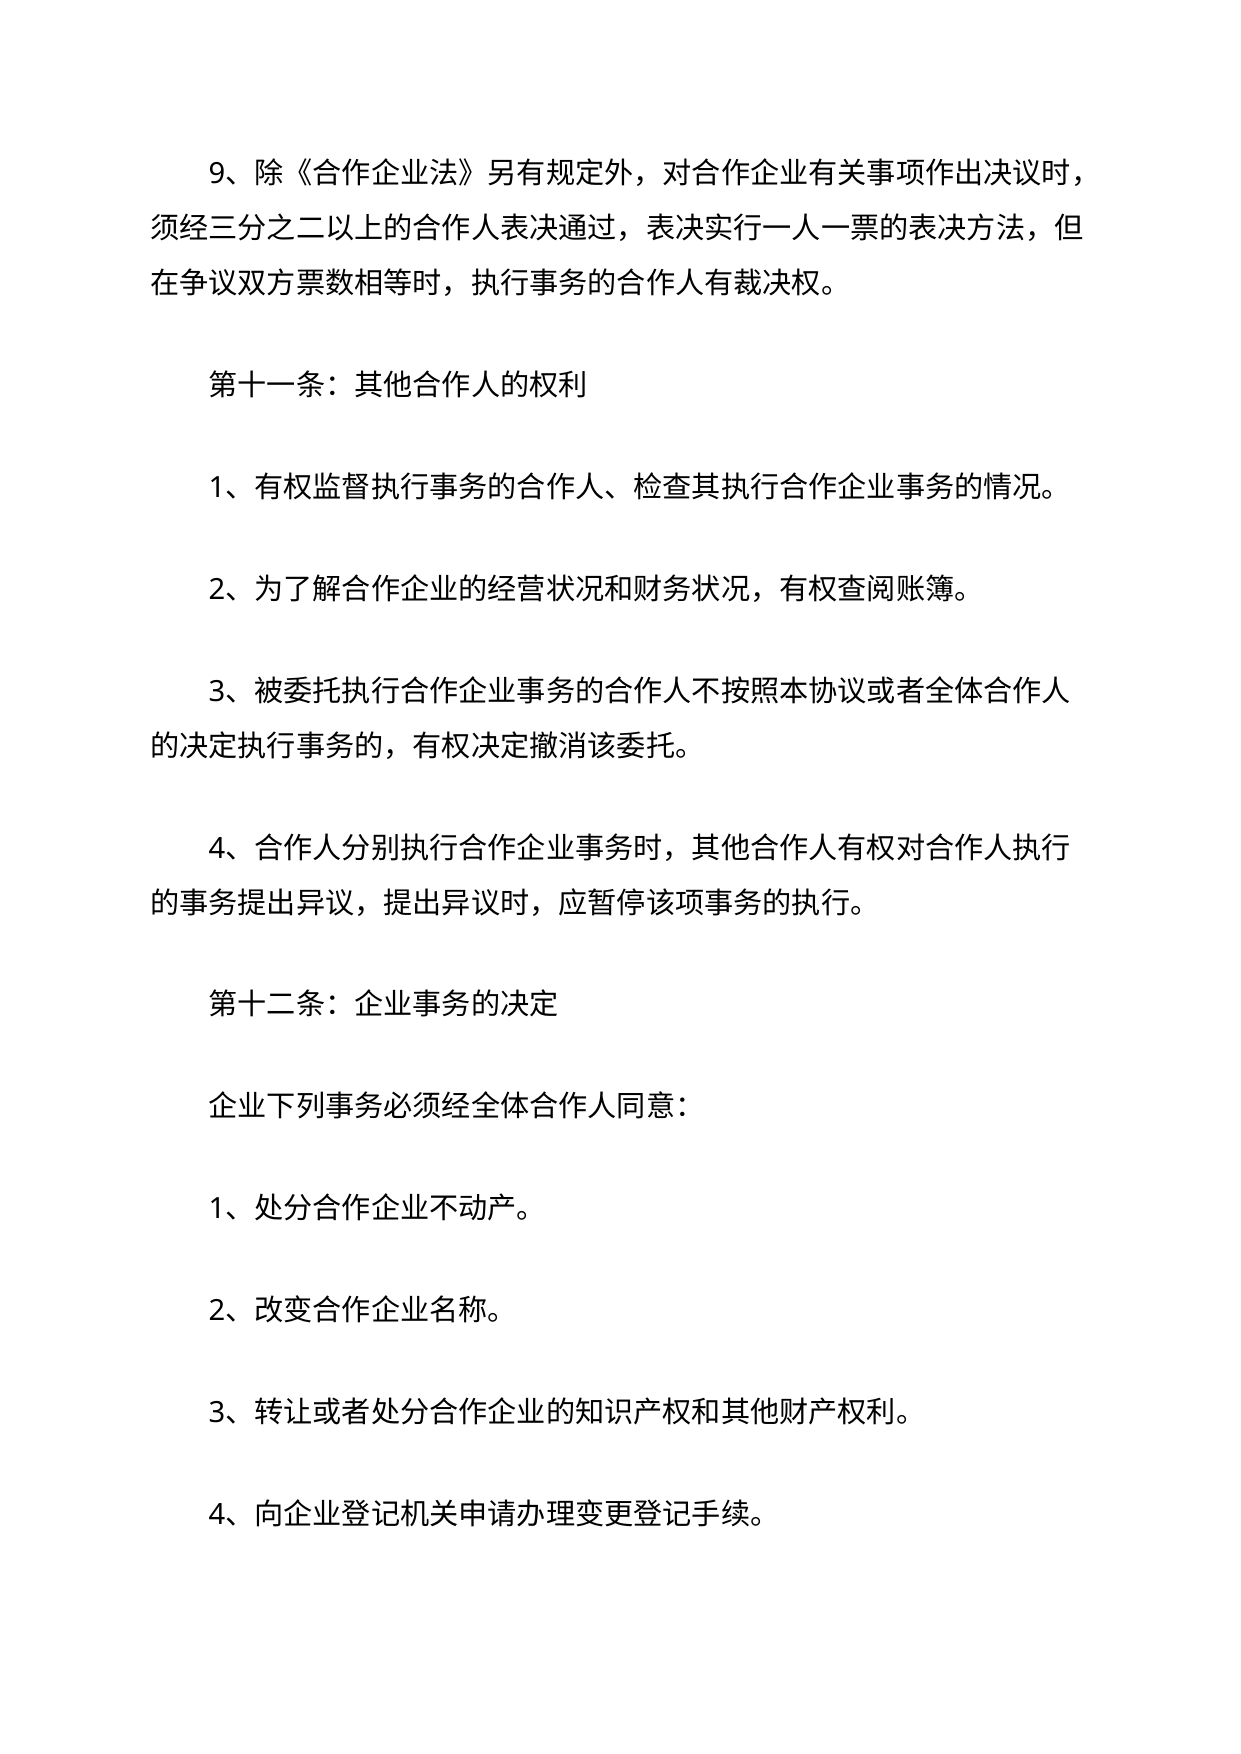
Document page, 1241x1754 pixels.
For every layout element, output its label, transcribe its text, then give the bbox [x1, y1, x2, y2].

text 4、向企业登记机关申请办理变更登记手续。 [150, 1490, 1090, 1533]
text 3、转让或者处分合作企业的知识产权和其他财产权利。 [150, 1388, 1090, 1431]
text 第十一条：其他合作人的权利 [150, 362, 1090, 404]
text 4、合作人分别执行合作企业事务时，其他合作人有权对合作人执行的事务提出异议，提出异议时，应暂停该项事务的执行。 [150, 824, 1090, 921]
text 9、除《合作企业法》另有规定外，对合作企业有关事项作出决议时，须经三分之二以上的合作人表决通过，表决实行一人一票的表决方法，但在争议双方票数相等时，执行事务的合作人有裁决权。 [150, 150, 1090, 302]
text 1、处分合作企业不动产。 [150, 1184, 1090, 1227]
text 2、改变合作企业名称。 [150, 1286, 1090, 1329]
text 1、有权监督执行事务的合作人、检查其执行合作企业事务的情况。 [150, 463, 1090, 506]
text 第十二条：企业事务的决定 [150, 981, 1090, 1023]
text 2、为了解合作企业的经营状况和财务状况，有权查阅账簿。 [150, 565, 1090, 608]
text 企业下列事务必须经全体合作人同意： [150, 1083, 1090, 1125]
text 3、被委托执行合作企业事务的合作人不按照本协议或者全体合作人的决定执行事务的，有权决定撤消该委托。 [150, 667, 1090, 765]
